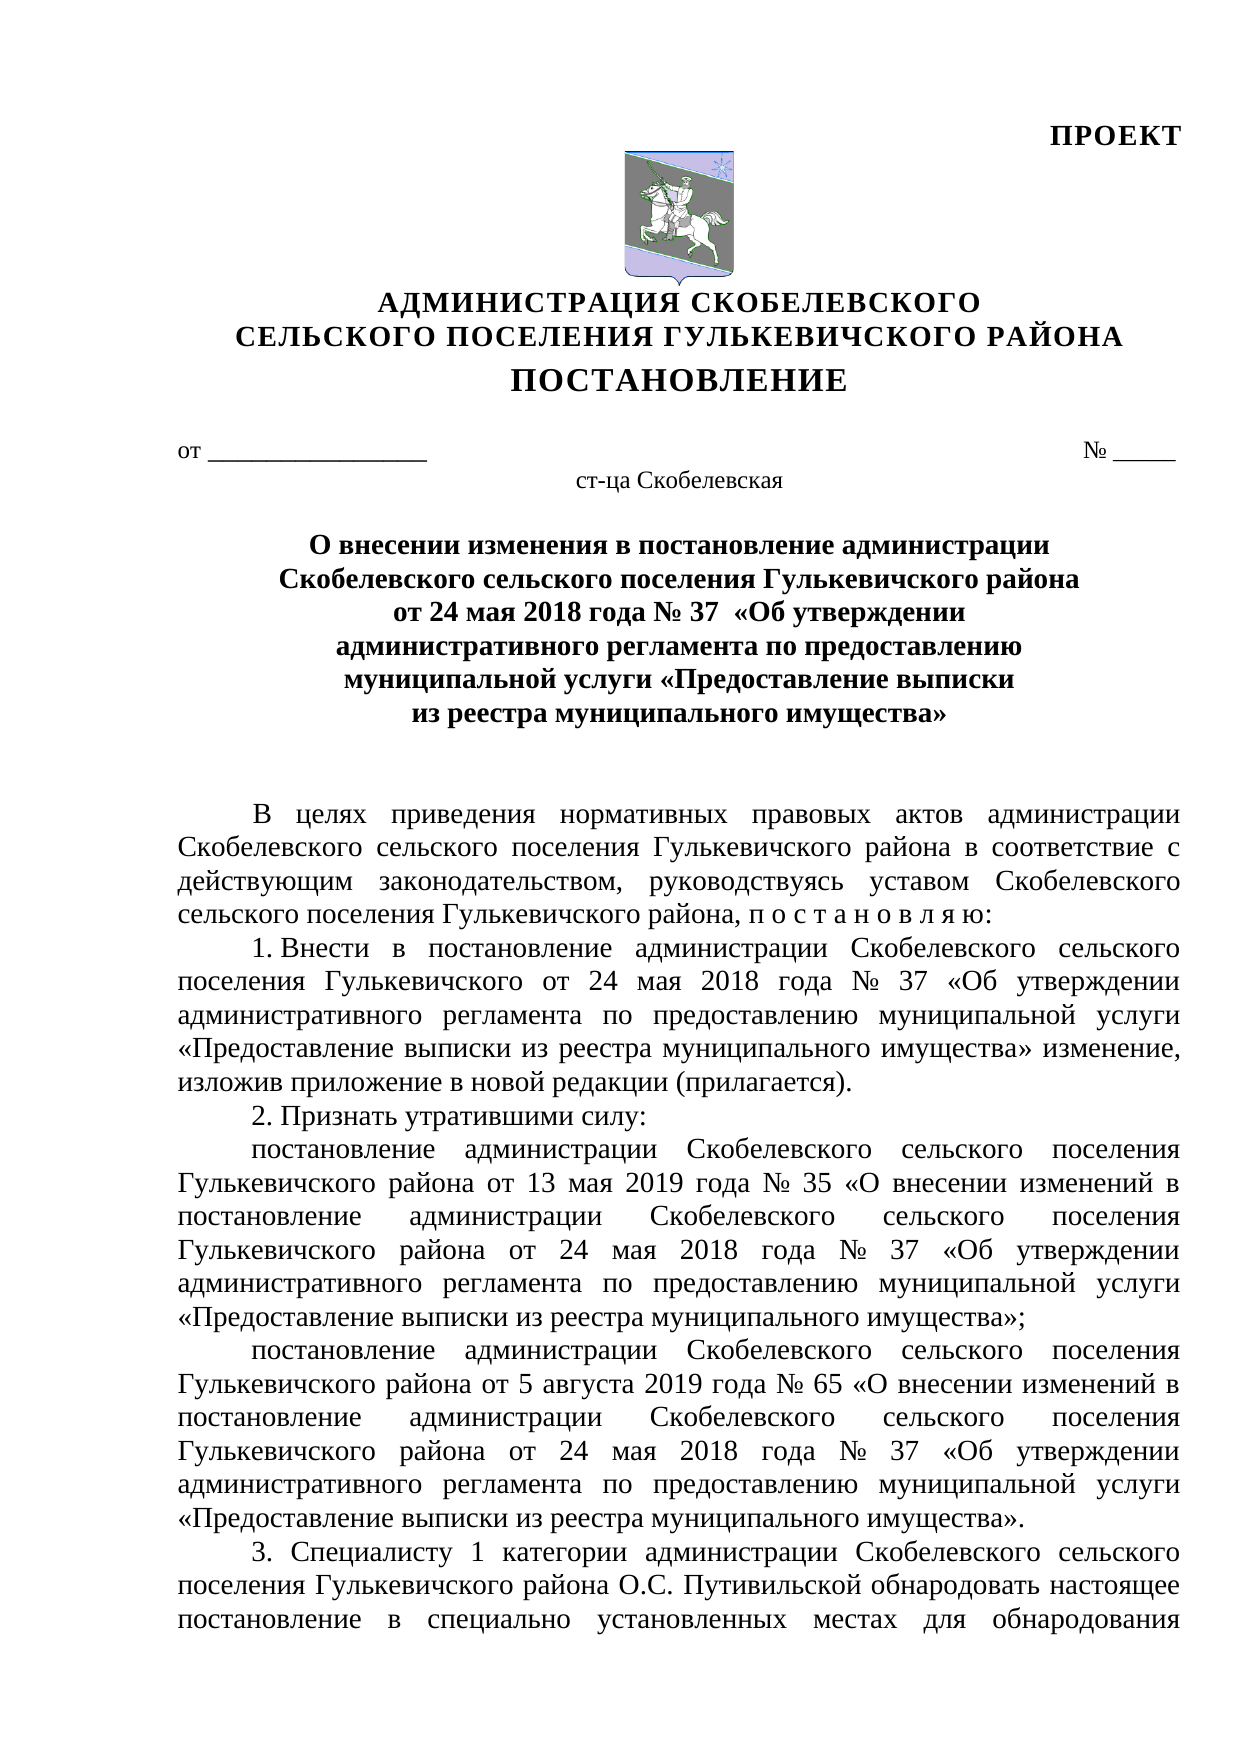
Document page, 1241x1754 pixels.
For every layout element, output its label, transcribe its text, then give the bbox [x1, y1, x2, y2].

text из реестра муниципального имущества» [177, 695, 1181, 729]
text ст-ца Скобелевская [177, 465, 1181, 494]
text постановление администрации Скобелевского сельского поселения Гулькевичского района от 13 мая 2019 года № 35 «О внесении изменений в постановление администрации Скобелевского сельского поселения Гулькевичского района от 24 мая 2018 года № 37 «Об утверждении административного регламента по предоставлению муниципальной услуги «Предоставление выписки из реестра муниципального имущества»; [177, 1131, 1181, 1332]
text Скобелевского сельского поселения Гулькевичского района [177, 561, 1181, 594]
text муниципальной услуги «Предоставление выписки [177, 662, 1181, 695]
text административного регламента по предоставлению [177, 628, 1181, 662]
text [177, 1534, 1181, 1634]
text О внесении изменения в постановление администрации [177, 527, 1181, 561]
text постановление администрации Скобелевского сельского поселения Гулькевичского района от 5 августа 2019 года № 65 «О внесении изменений в постановление администрации Скобелевского сельского поселения Гулькевичского района от 24 мая 2018 года № 37 «Об утверждении административного регламента по предоставлению муниципальной услуги «Предоставление выписки из реестра муниципального имущества». [177, 1332, 1181, 1534]
text от _______________ № _____ [177, 432, 1181, 465]
text от 24 мая 2018 года № 37 «Об утверждении [177, 594, 1181, 628]
text 1. Внести в постановление администрации Скобелевского сельского поселения Гулькевичского от 24 мая 2018 года № 37 «Об утверждении административного регламента по предоставлению муниципальной услуги «Предоставление выписки из реестра муниципального имущества» изменение, изложив приложение в новой редакции (прилагается). [177, 930, 1181, 1098]
text В целях приведения нормативных правовых актов администрации Скобелевского сельского поселения Гулькевичского района в соответствие с действующим законодательством, руководствуясь уставом Скобелевского сельского поселения Гулькевичского района, п о с т а н о в л я ю: [177, 796, 1181, 930]
text 2. Признать утратившими силу: [177, 1098, 1181, 1131]
subtitle СЕЛЬСКОГО ПОСЕЛЕНИЯ ГУЛЬКЕВИЧСКОГО РАЙОНА [177, 319, 1181, 352]
text ПОСТАНОВЛЕНИЕ [177, 360, 1181, 398]
text ПРОЕКТ [177, 118, 1181, 152]
title АДМИНИСТРАЦИЯ СКОБЕЛЕВСКОГО [177, 285, 1181, 319]
picture [624, 151, 734, 286]
